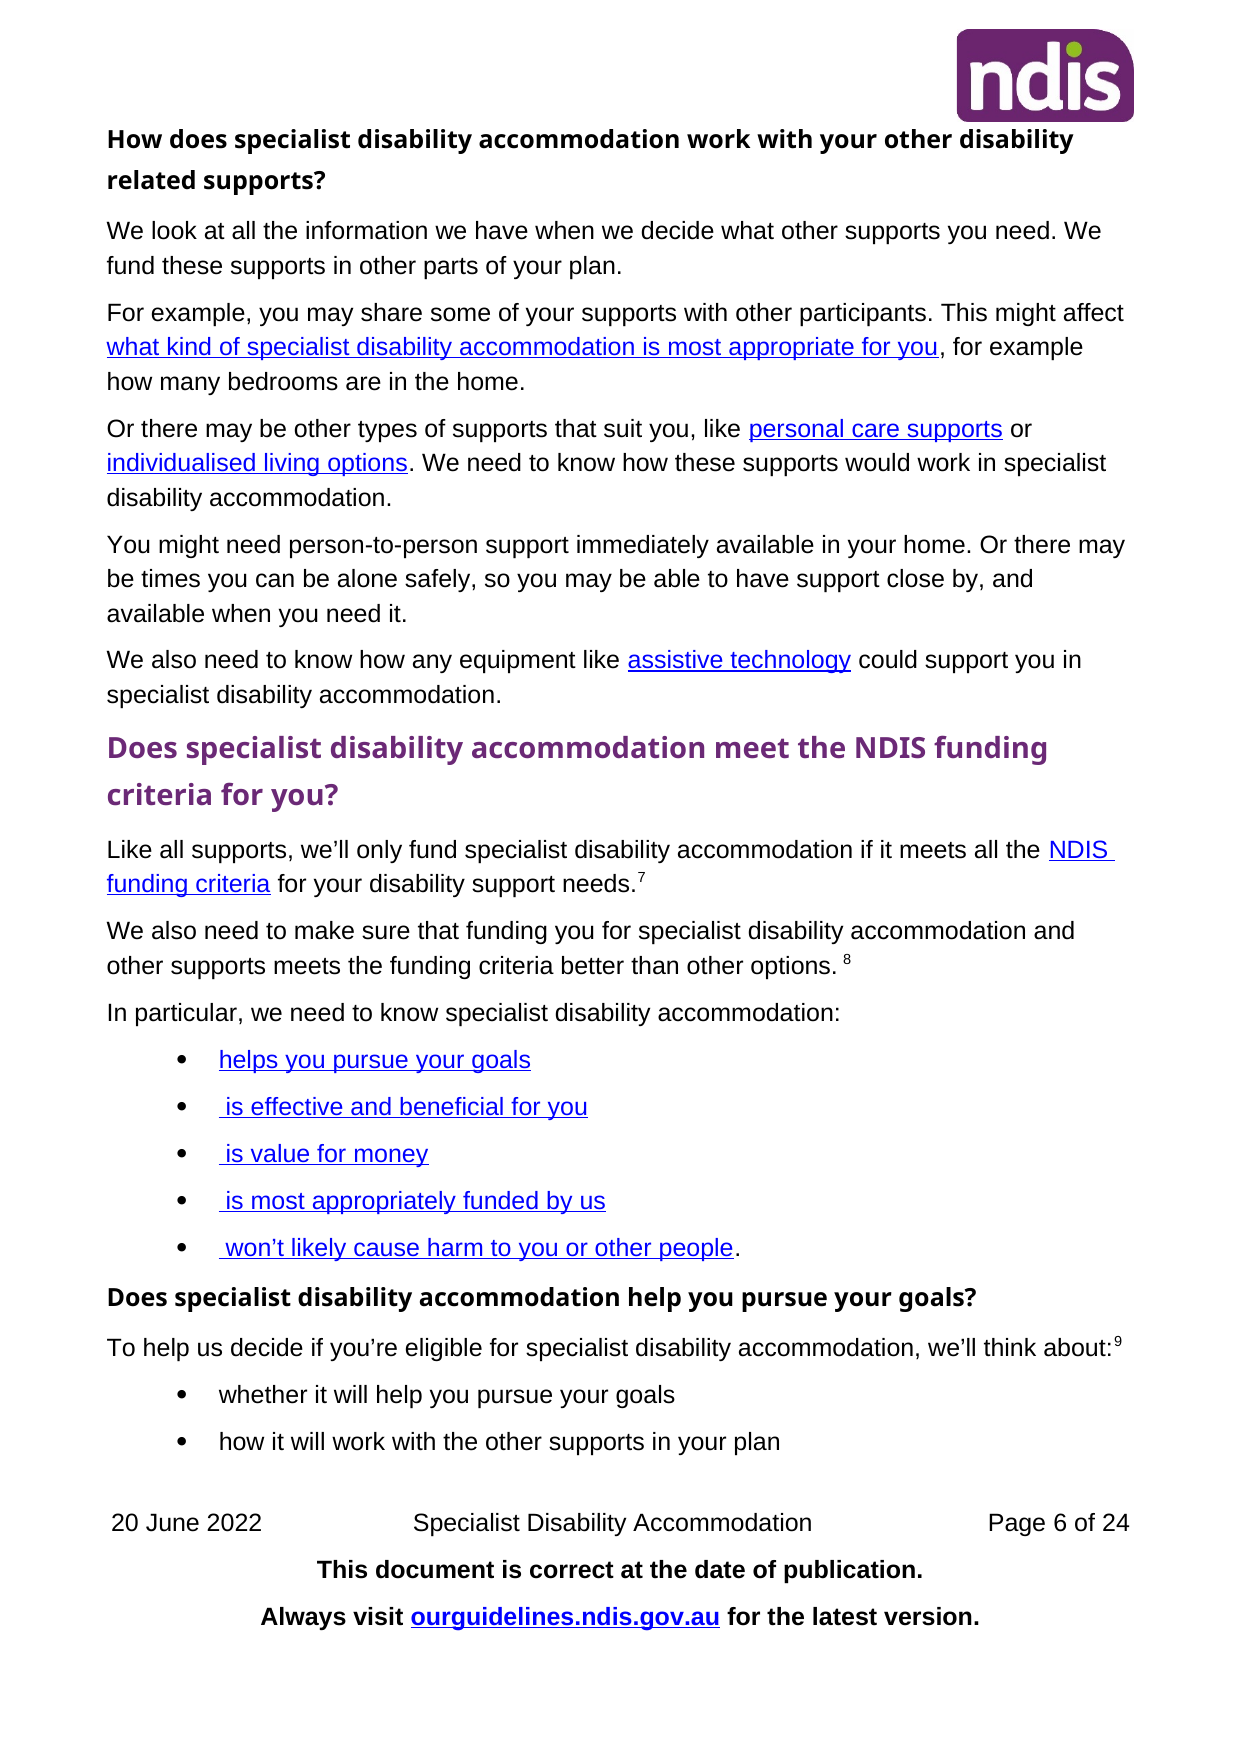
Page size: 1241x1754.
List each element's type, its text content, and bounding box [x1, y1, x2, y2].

text how it will work with the other supports in your plan [177, 1427, 1134, 1456]
text You might need person-to-person support immediately available in your home. Or there may be times you can be alone safely, so you may be able to have support close by, and available when you need it. [106, 529, 1134, 627]
text is most appropriately funded by us [177, 1186, 1134, 1215]
text To help us decide if you’re eligible for specialist disability accommodation, we’ll think about: [106, 1333, 1134, 1362]
text won’t likely cause harm to you or other people. [177, 1233, 1134, 1262]
picture [956, 29, 1134, 122]
text We look at all the information we have when we decide what other supports you need. We fund these supports in other parts of your plan. [106, 216, 1134, 279]
text is effective and beneficial for you [177, 1092, 1134, 1121]
text Or there may be other types of supports that suit you, like personal care supports or individualised living options. We need to know how these supports would work in specialist disability accommodation. [106, 414, 1134, 511]
text Like all supports, we’ll only fund specialist disability accommodation if it meets all the NDIS funding criteria for your disability support needs. [106, 835, 1134, 898]
text is value for money [177, 1139, 1134, 1168]
text For example, you may share some of your supports with other participants. This might affect what kind of specialist disability accommodation is most appropriate for you, for example how many bedrooms are in the home. [106, 298, 1134, 395]
text helps you pursue your goals [177, 1044, 1134, 1073]
text In particular, we need to know specialist disability accommodation: [106, 998, 1134, 1026]
subtitle How does specialist disability accommodation work with your other disability related supports? [106, 122, 1134, 197]
subtitle Does specialist disability accommodation help you pursue your goals? [106, 1280, 1134, 1314]
text whether it will help you pursue your goals [177, 1380, 1134, 1409]
text We also need to know how any equipment like assistive technology could support you in specialist disability accommodation. [106, 646, 1134, 709]
text We also need to make sure that funding you for specialist disability accommodation and other supports meets the funding criteria better than other options. [106, 916, 1134, 979]
subtitle Does specialist disability accommodation meet the NDIS funding criteria for you? [106, 727, 1134, 814]
